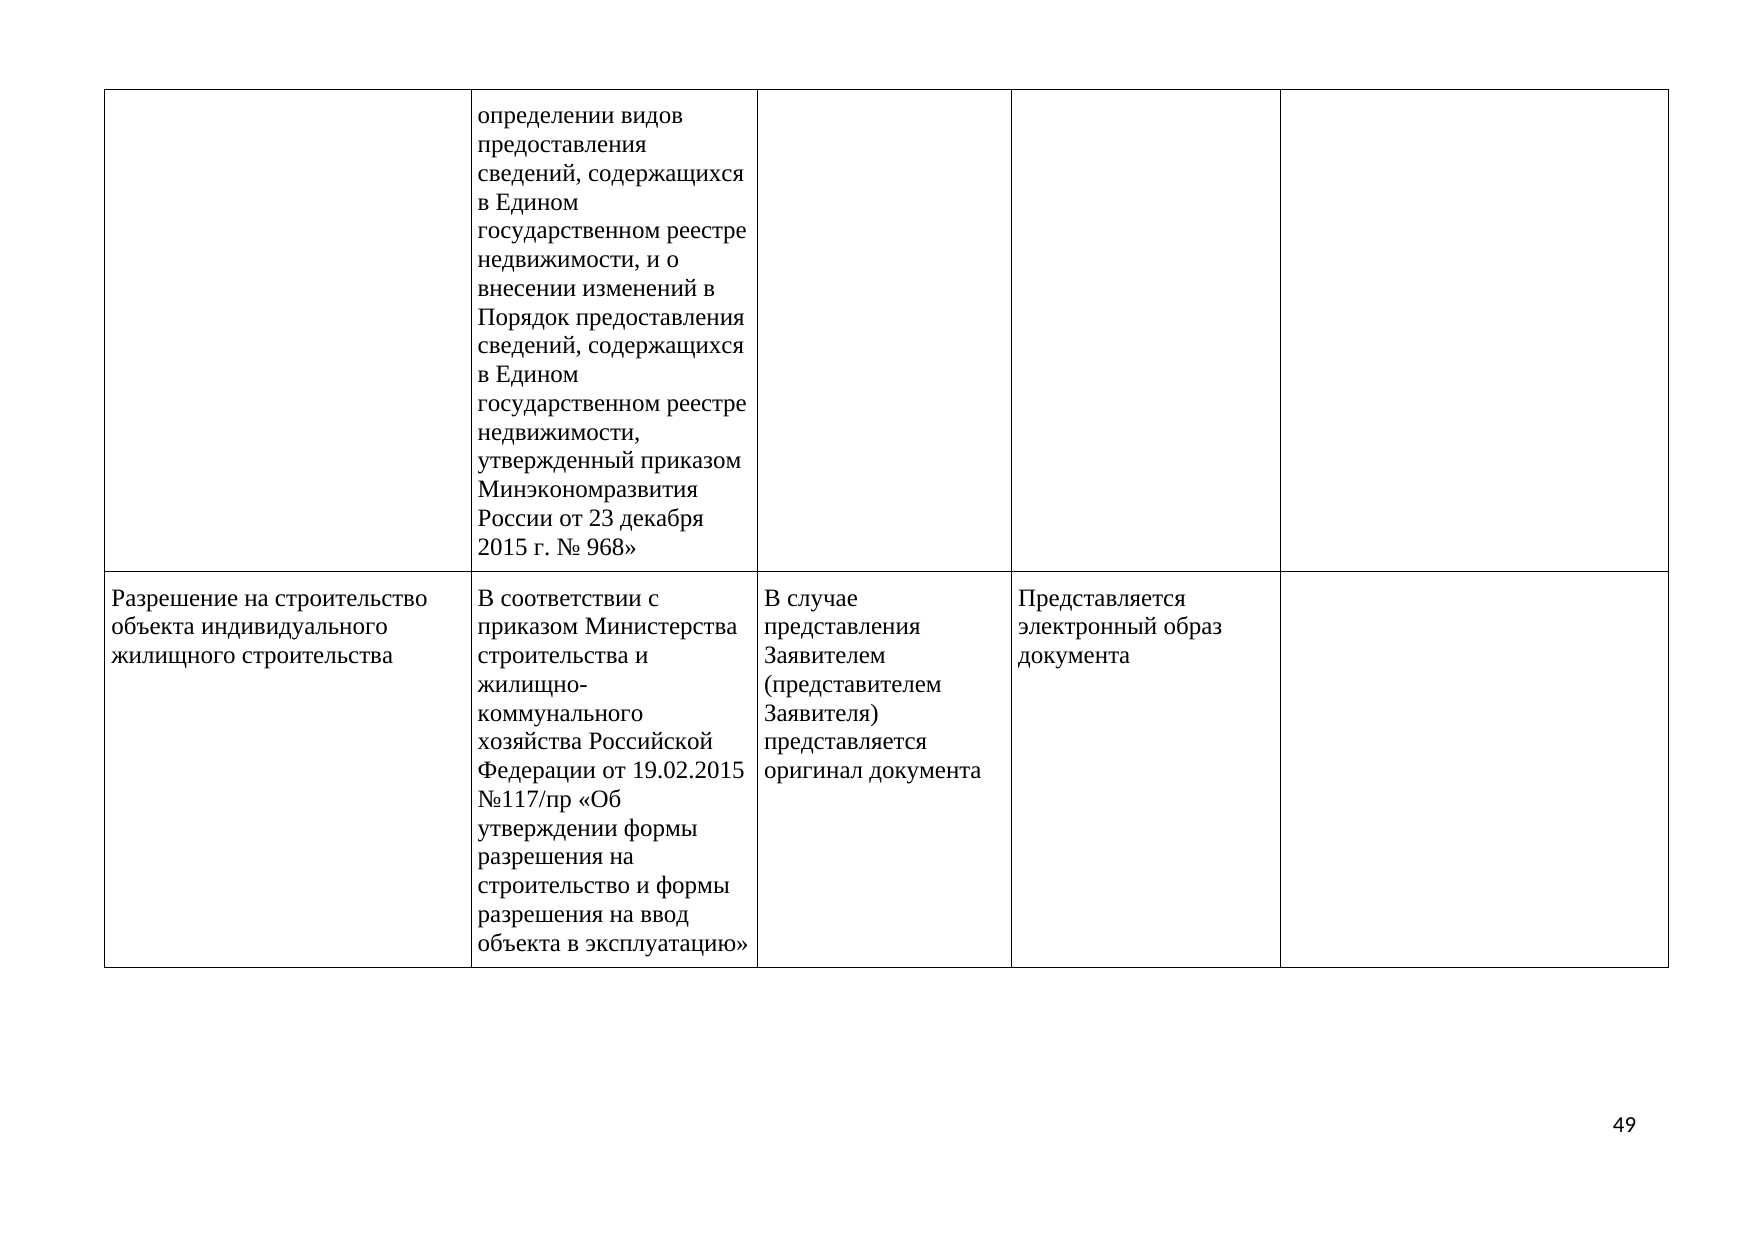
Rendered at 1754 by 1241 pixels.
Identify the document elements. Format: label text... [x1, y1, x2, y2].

table_cell [1281, 90, 1668, 571]
table_cell [1281, 572, 1668, 967]
table_cell В соответствии с приказом Министерства строительства и жилищно-коммунального хозяйства Российской Федерации от 19.02.2015 №117/пр «Об утверждении формы разрешения на строительство и формы разрешения на ввод объекта в эксплуатацию» [472, 572, 757, 967]
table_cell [758, 90, 1011, 571]
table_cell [472, 90, 757, 571]
table_cell Представляется электронный образ документа [1012, 572, 1280, 967]
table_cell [105, 90, 471, 571]
table_cell Разрешение на строительство объекта индивидуального жилищного строительства [105, 572, 471, 967]
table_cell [1012, 90, 1280, 571]
table_cell В случае представления Заявителем (представителем Заявителя) представляется оригинал документа [758, 572, 1011, 967]
